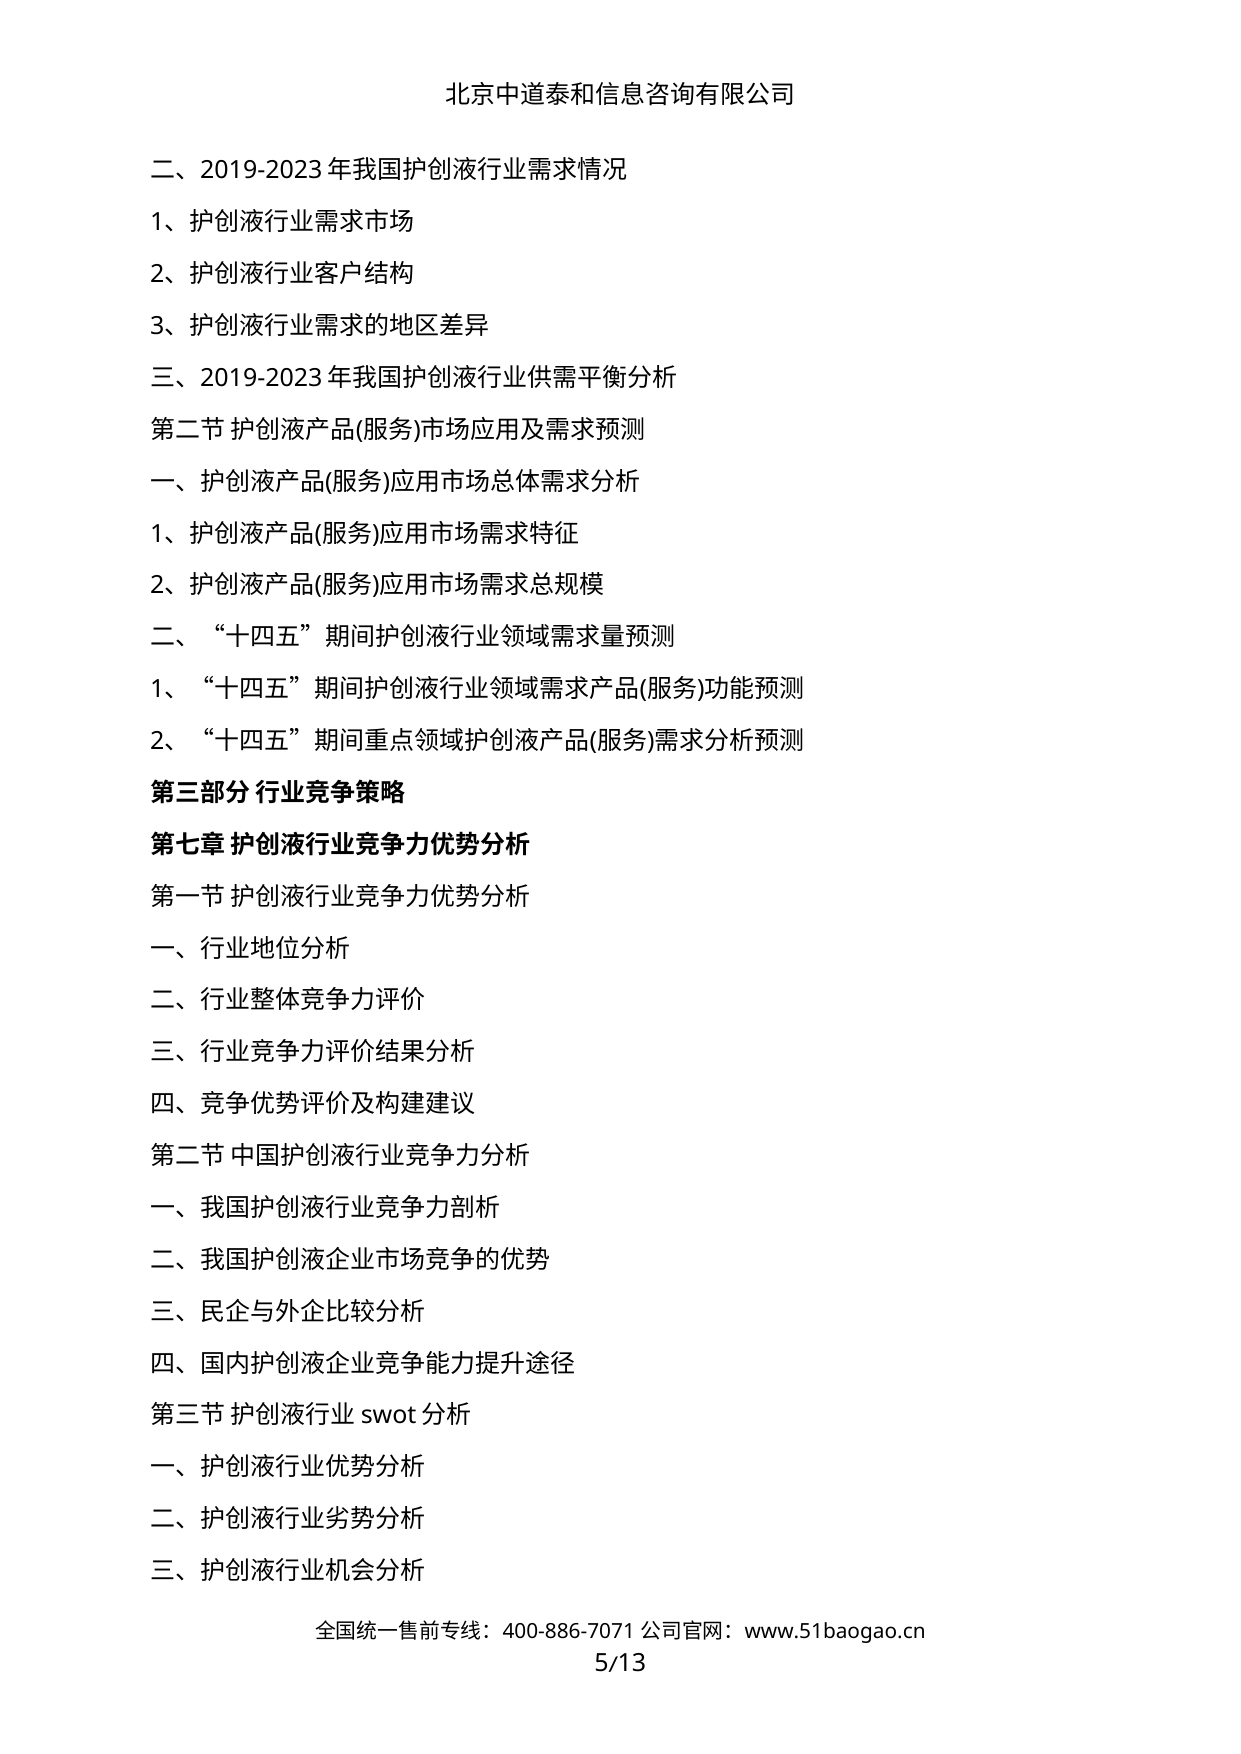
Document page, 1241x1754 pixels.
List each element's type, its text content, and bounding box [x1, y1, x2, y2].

text 第三部分 行业竞争策略 [150, 772, 1090, 809]
text 2、“十四五”期间重点领域护创液产品(服务)需求分析预测 [150, 721, 1090, 757]
text 2、护创液产品(服务)应用市场需求总规模 [150, 565, 1090, 601]
text 第七章 护创液行业竞争力优势分析 [150, 824, 1090, 861]
text 3、护创液行业需求的地区差异 [150, 306, 1090, 342]
text 三、民企与外企比较分析 [150, 1291, 1090, 1327]
text 第二节 护创液产品(服务)市场应用及需求预测 [150, 409, 1090, 446]
text 二、2019-2023年我国护创液行业需求情况 [150, 150, 1090, 186]
text 1、护创液产品(服务)应用市场需求特征 [150, 513, 1090, 549]
text 第一节 护创液行业竞争力优势分析 [150, 876, 1090, 912]
text 第三节 护创液行业swot分析 [150, 1395, 1090, 1431]
text 四、竞争优势评价及构建建议 [150, 1084, 1090, 1120]
text 一、我国护创液行业竞争力剖析 [150, 1187, 1090, 1224]
text 1、“十四五”期间护创液行业领域需求产品(服务)功能预测 [150, 669, 1090, 705]
text 三、护创液行业机会分析 [150, 1551, 1090, 1587]
text 三、行业竞争力评价结果分析 [150, 1032, 1090, 1068]
text 第二节 中国护创液行业竞争力分析 [150, 1136, 1090, 1172]
text 1、护创液行业需求市场 [150, 202, 1090, 238]
text 二、护创液行业劣势分析 [150, 1499, 1090, 1535]
text 四、国内护创液企业竞争能力提升途径 [150, 1343, 1090, 1379]
text 一、护创液行业优势分析 [150, 1447, 1090, 1483]
text 二、我国护创液企业市场竞争的优势 [150, 1239, 1090, 1276]
text 一、行业地位分析 [150, 928, 1090, 964]
text 三、2019-2023年我国护创液行业供需平衡分析 [150, 357, 1090, 394]
text 一、护创液产品(服务)应用市场总体需求分析 [150, 461, 1090, 497]
text 二、“十四五”期间护创液行业领域需求量预测 [150, 617, 1090, 653]
text 2、护创液行业客户结构 [150, 254, 1090, 290]
text 二、行业整体竞争力评价 [150, 980, 1090, 1016]
